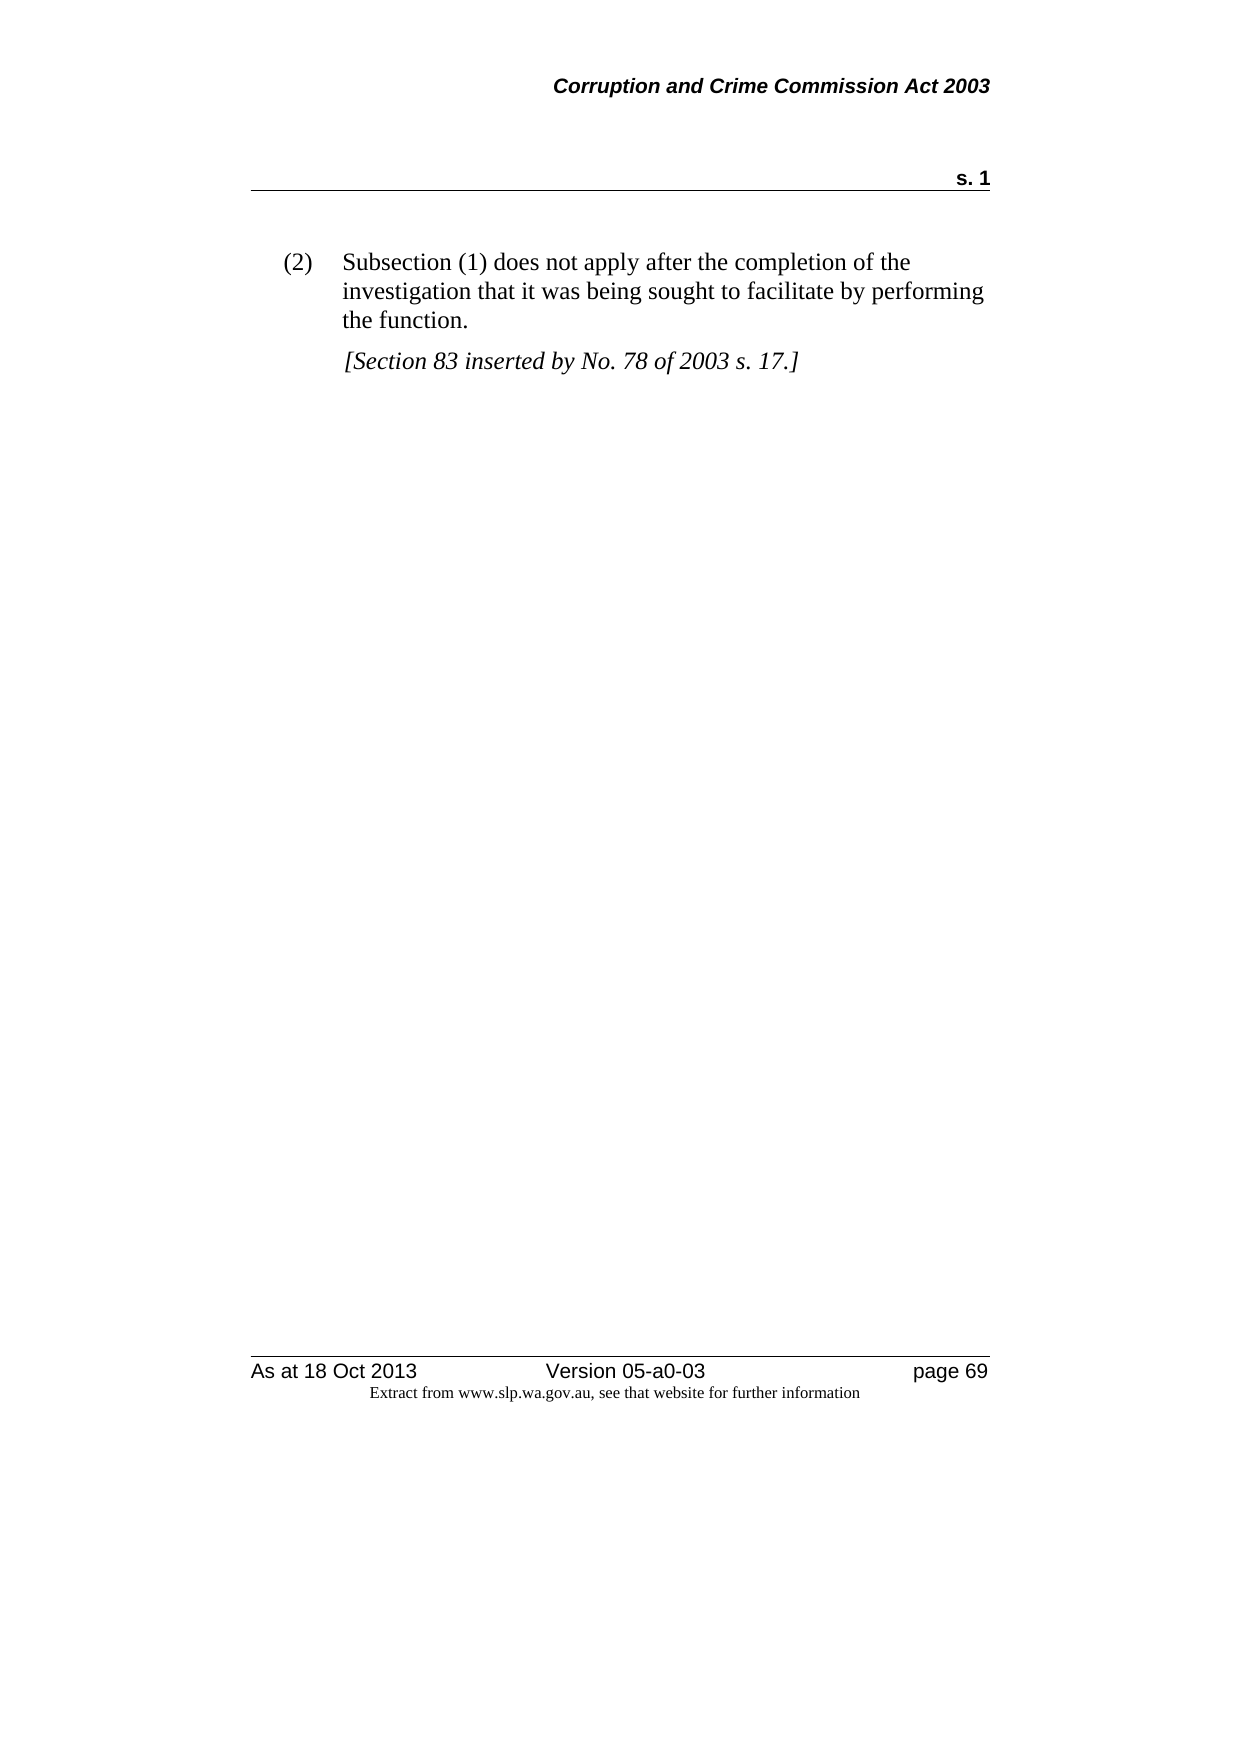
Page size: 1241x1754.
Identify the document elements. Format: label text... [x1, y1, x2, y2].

text [Section 83 inserted by No. 78 of 2003 s. 17.] [251, 346, 990, 375]
text (2) Subsection (1) does not apply after the completion of the investigation that it was being sought to facilitate by performing the function. [251, 247, 990, 334]
